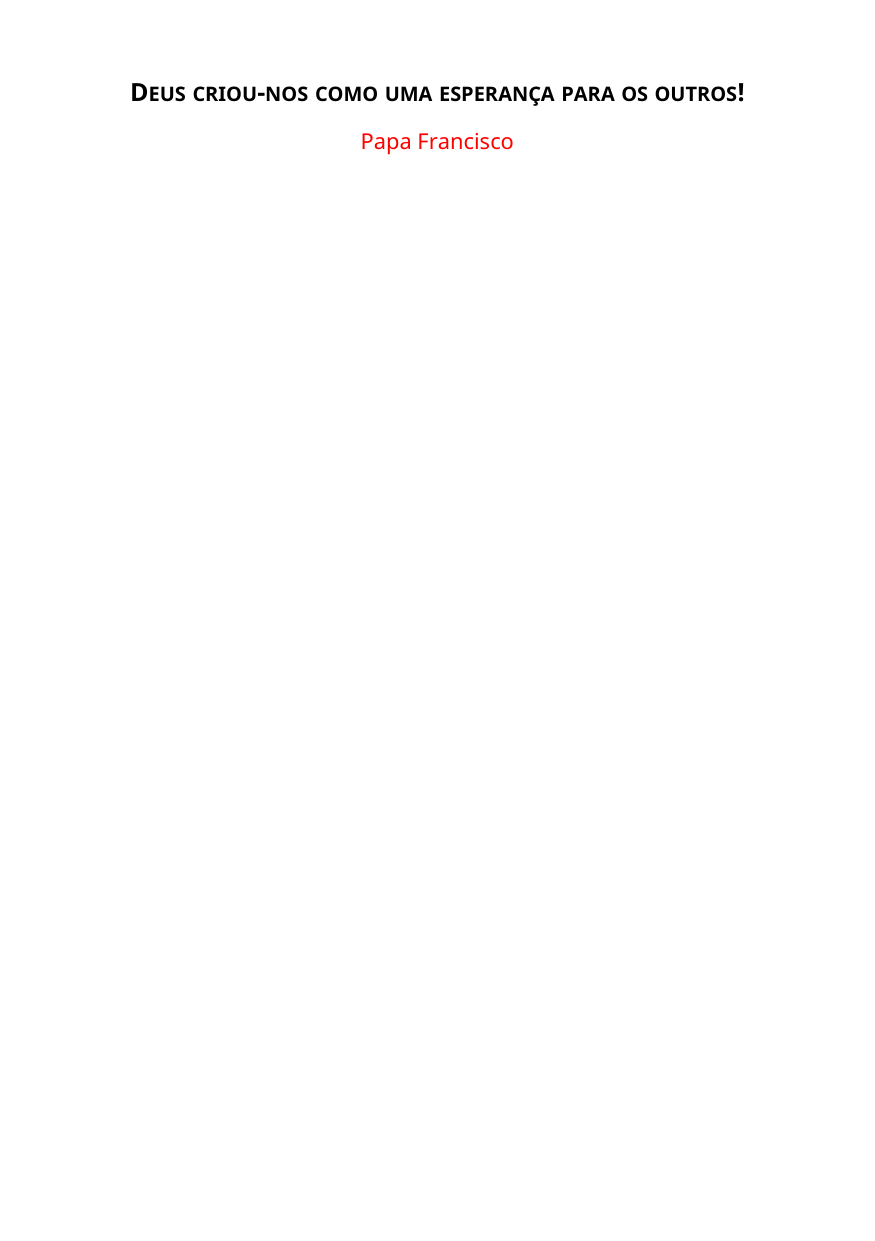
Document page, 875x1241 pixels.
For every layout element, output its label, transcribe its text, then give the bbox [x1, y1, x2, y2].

text Deus criou-nos como uma esperança para os outros! [75, 75, 799, 109]
text Papa Francisco [75, 126, 799, 156]
